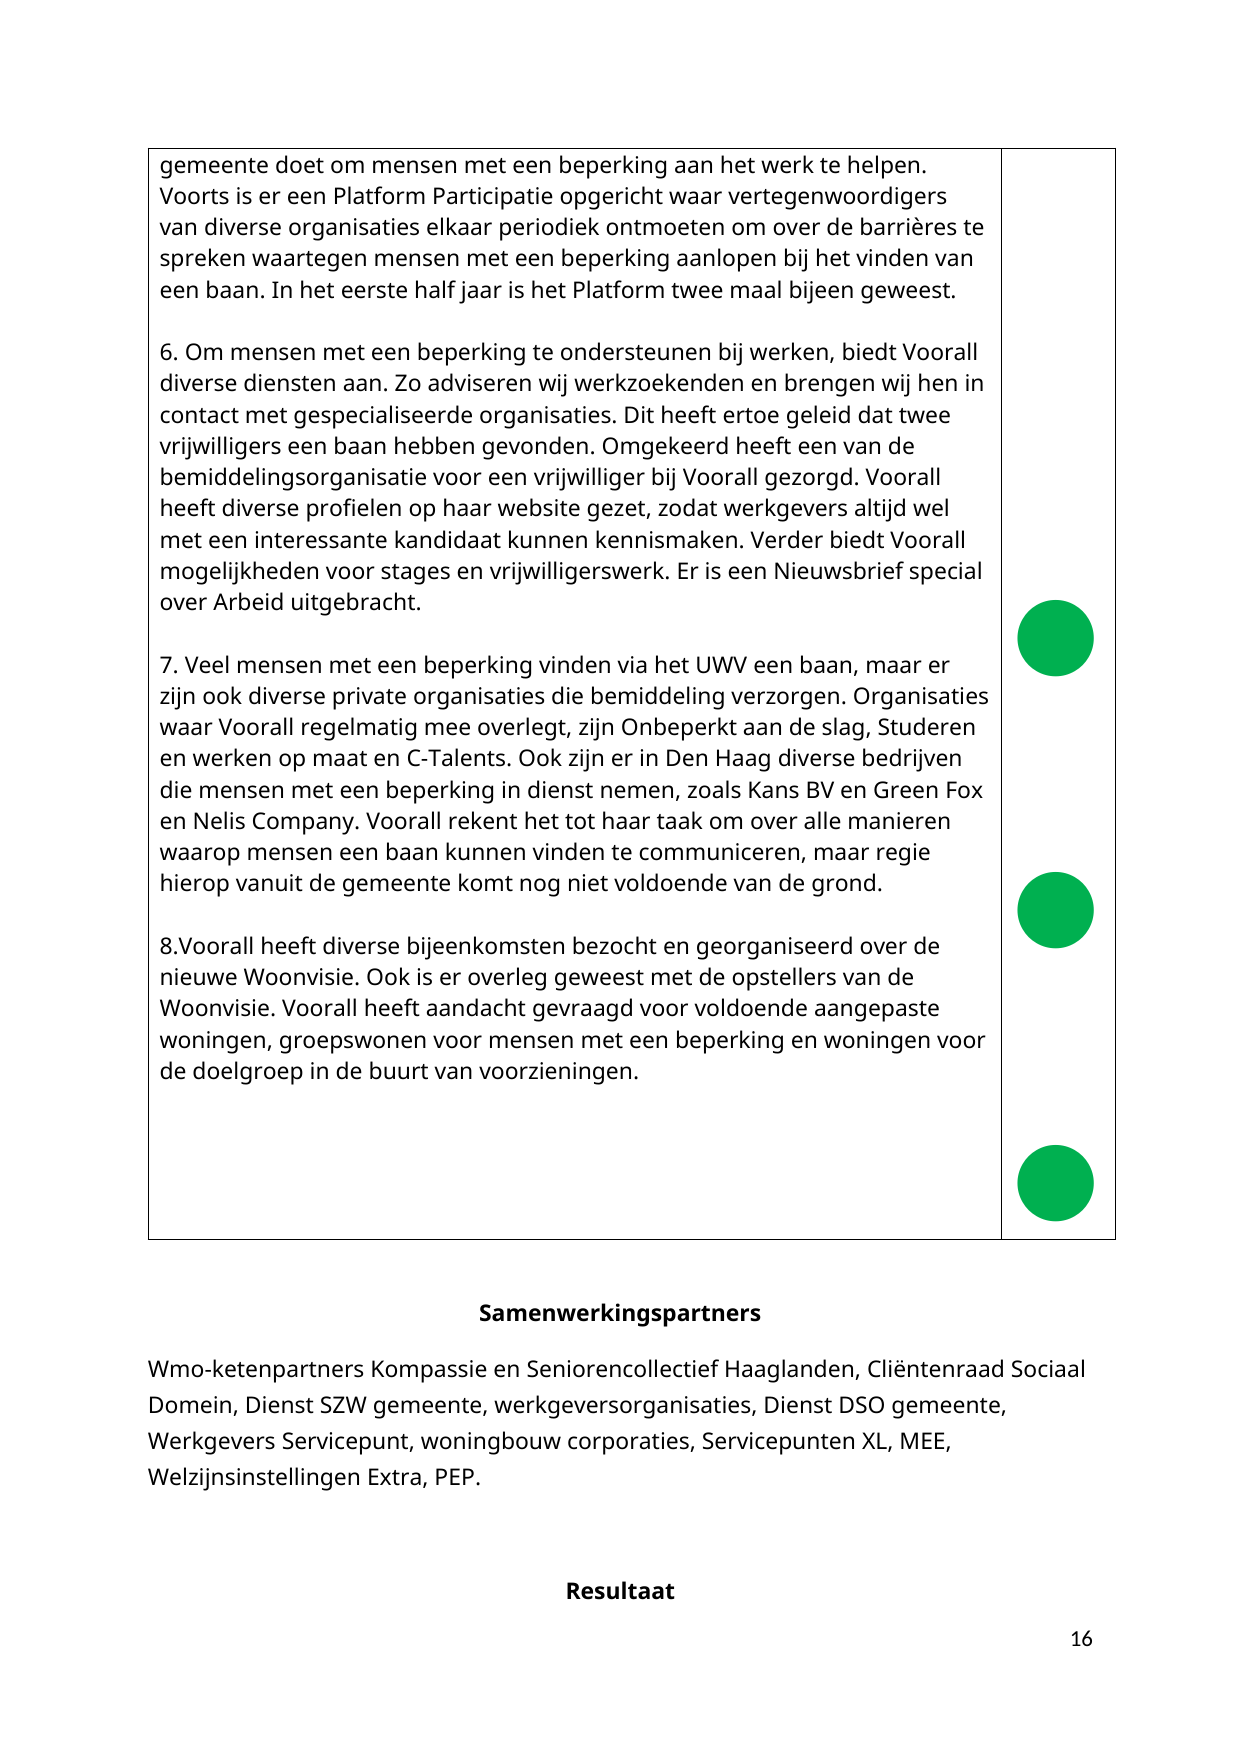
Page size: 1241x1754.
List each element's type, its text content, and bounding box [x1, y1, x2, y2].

text Samenwerkingspartners [148, 1296, 1093, 1328]
text Resultaat [148, 1574, 1093, 1606]
table_cell ● ● ● ● ● ● ● ● [1002, 149, 1115, 1239]
text Wmo-ketenpartners Kompassie en Seniorencollectief Haaglanden, Cliëntenraad Sociaal Domein, Dienst SZW gemeente, werkgeversorganisaties, Dienst DSO gemeente, Werkgevers Servicepunt, woningbouw corporaties, Servicepunten XL, MEE, Welzijnsinstellingen Extra, PEP. [148, 1353, 1093, 1492]
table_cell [149, 149, 1001, 1239]
